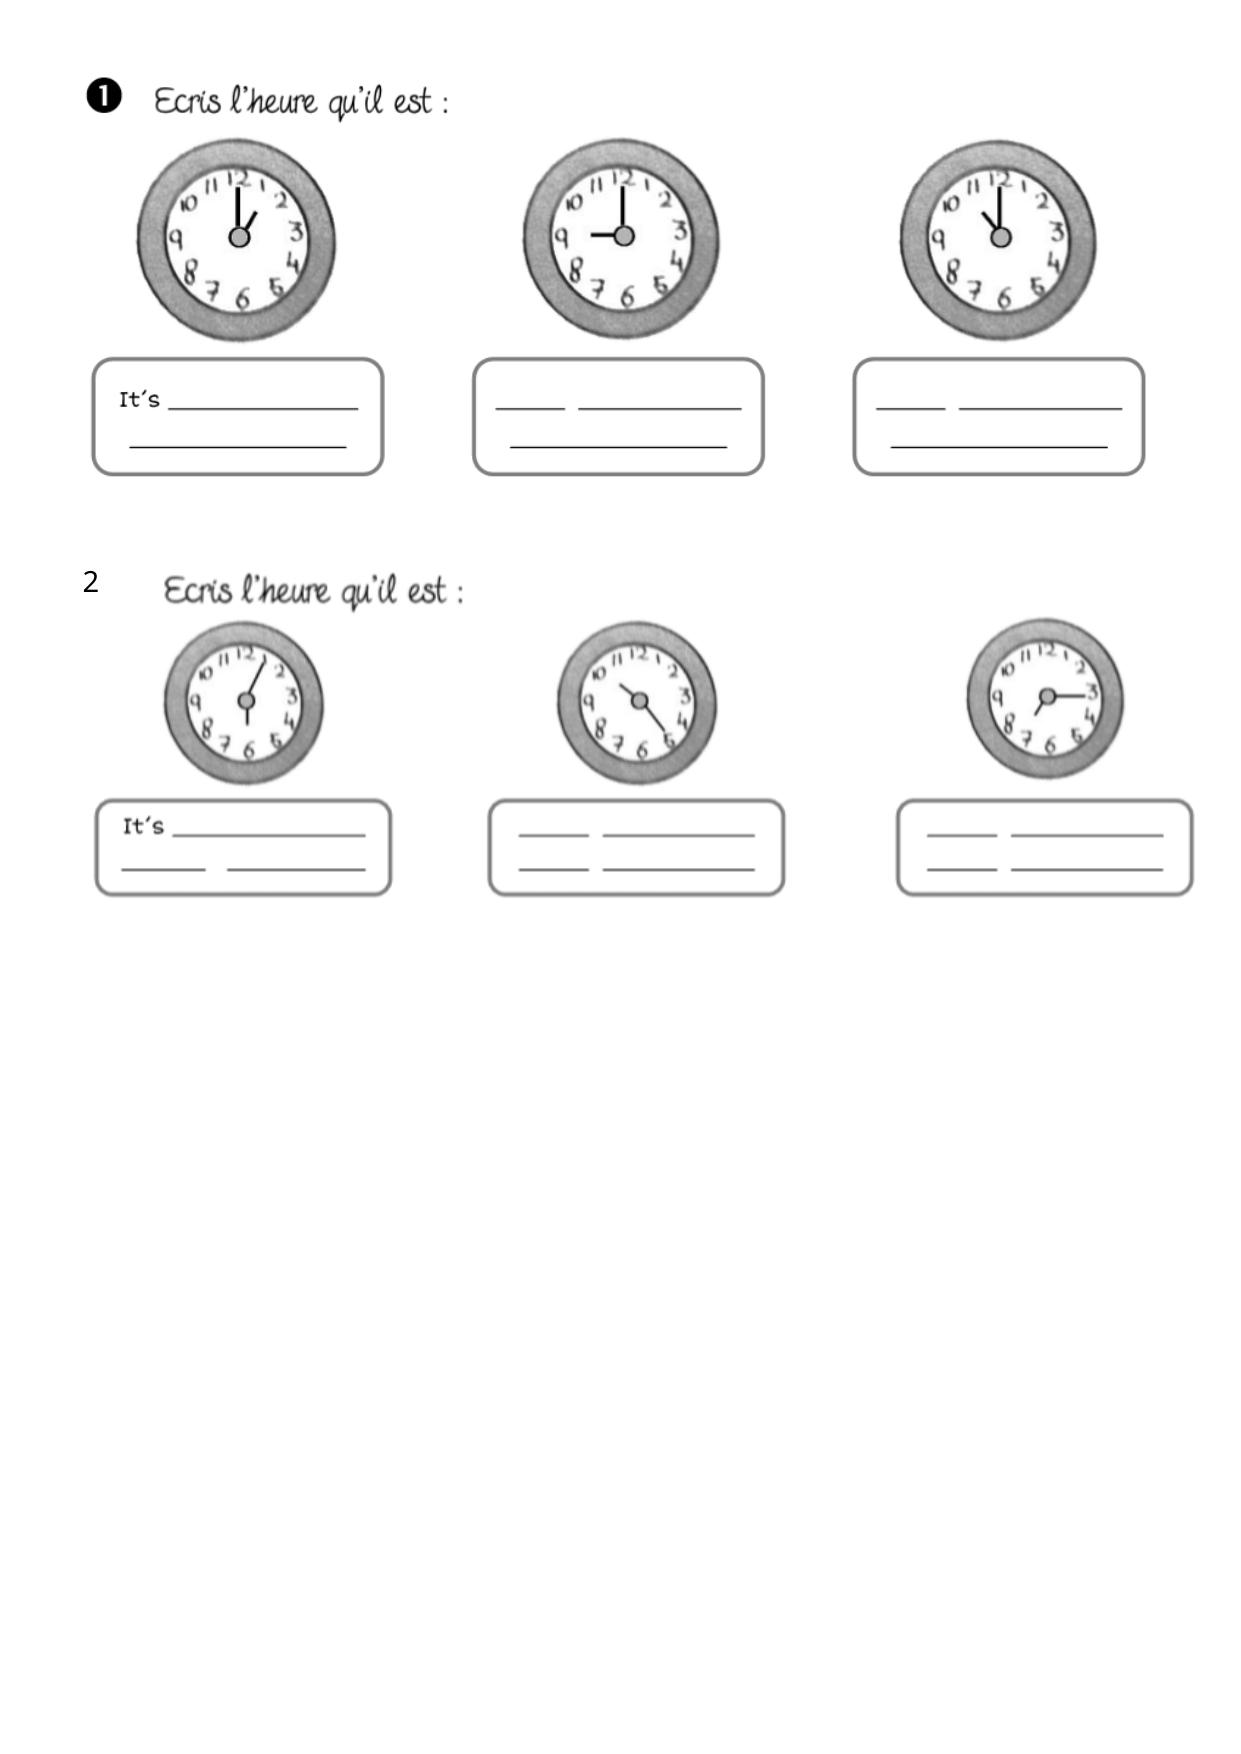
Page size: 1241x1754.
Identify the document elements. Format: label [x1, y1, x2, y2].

picture [75, 568, 1202, 907]
picture [75, 75, 1165, 491]
